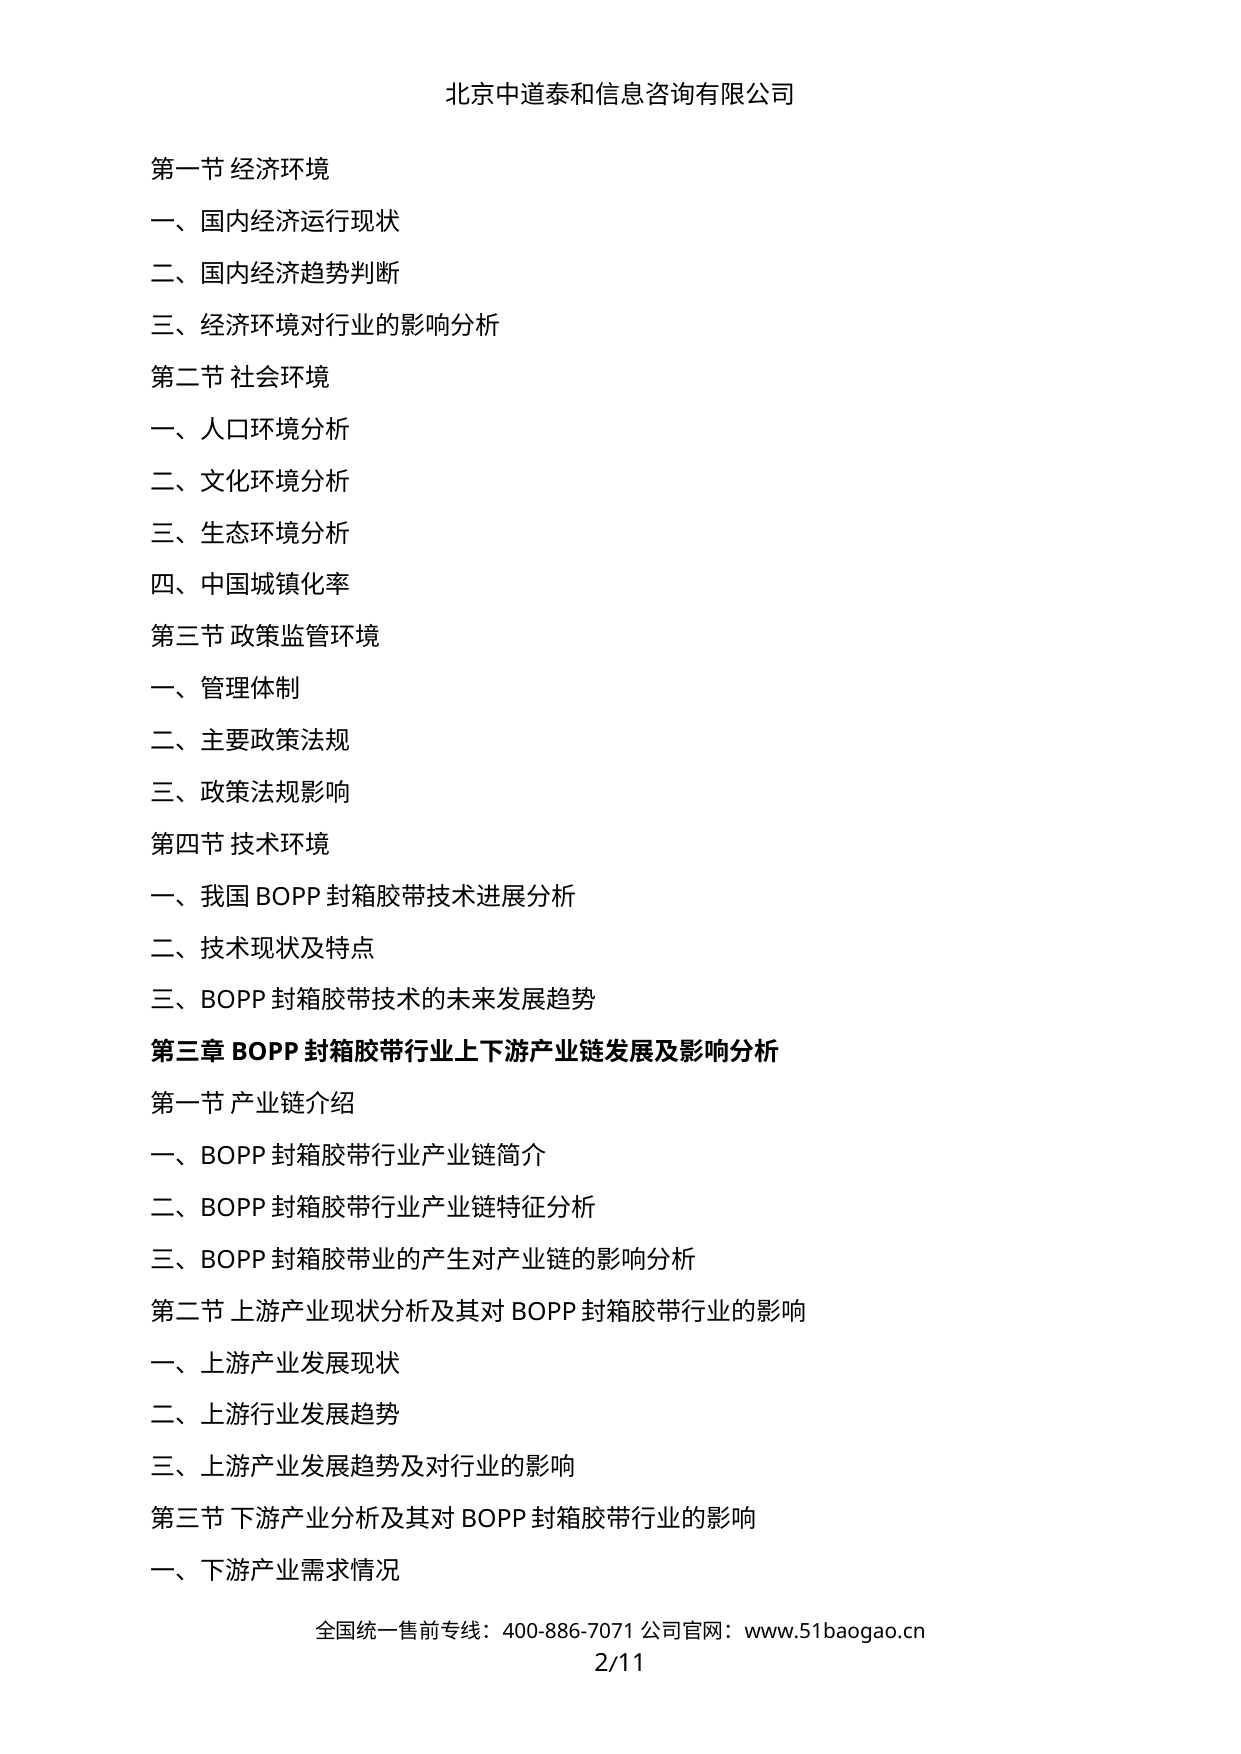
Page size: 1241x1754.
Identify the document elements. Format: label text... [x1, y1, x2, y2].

text 一、上游产业发展现状 [150, 1343, 1090, 1379]
text 第一节 产业链介绍 [150, 1084, 1090, 1120]
text 三、政策法规影响 [150, 772, 1090, 809]
text 三、经济环境对行业的影响分析 [150, 306, 1090, 342]
text 三、上游产业发展趋势及对行业的影响 [150, 1447, 1090, 1483]
text 二、技术现状及特点 [150, 928, 1090, 964]
text 一、我国BOPP封箱胶带技术进展分析 [150, 876, 1090, 912]
text 二、上游行业发展趋势 [150, 1395, 1090, 1431]
text 一、下游产业需求情况 [150, 1551, 1090, 1587]
text 三、生态环境分析 [150, 513, 1090, 549]
text 第二节 上游产业现状分析及其对BOPP封箱胶带行业的影响 [150, 1291, 1090, 1327]
text 三、BOPP封箱胶带业的产生对产业链的影响分析 [150, 1239, 1090, 1276]
text 一、国内经济运行现状 [150, 202, 1090, 238]
text 第四节 技术环境 [150, 824, 1090, 861]
text 第三节 政策监管环境 [150, 617, 1090, 653]
text 三、BOPP封箱胶带技术的未来发展趋势 [150, 980, 1090, 1016]
text 第二节 社会环境 [150, 357, 1090, 394]
text 二、文化环境分析 [150, 461, 1090, 497]
text 四、中国城镇化率 [150, 565, 1090, 601]
text 第三节 下游产业分析及其对BOPP封箱胶带行业的影响 [150, 1499, 1090, 1535]
text 一、管理体制 [150, 669, 1090, 705]
text 第三章 BOPP封箱胶带行业上下游产业链发展及影响分析 [150, 1032, 1090, 1068]
text 二、主要政策法规 [150, 721, 1090, 757]
text 二、BOPP封箱胶带行业产业链特征分析 [150, 1187, 1090, 1224]
text 二、国内经济趋势判断 [150, 254, 1090, 290]
text 一、人口环境分析 [150, 409, 1090, 446]
text 第一节 经济环境 [150, 150, 1090, 186]
text 一、BOPP封箱胶带行业产业链简介 [150, 1136, 1090, 1172]
